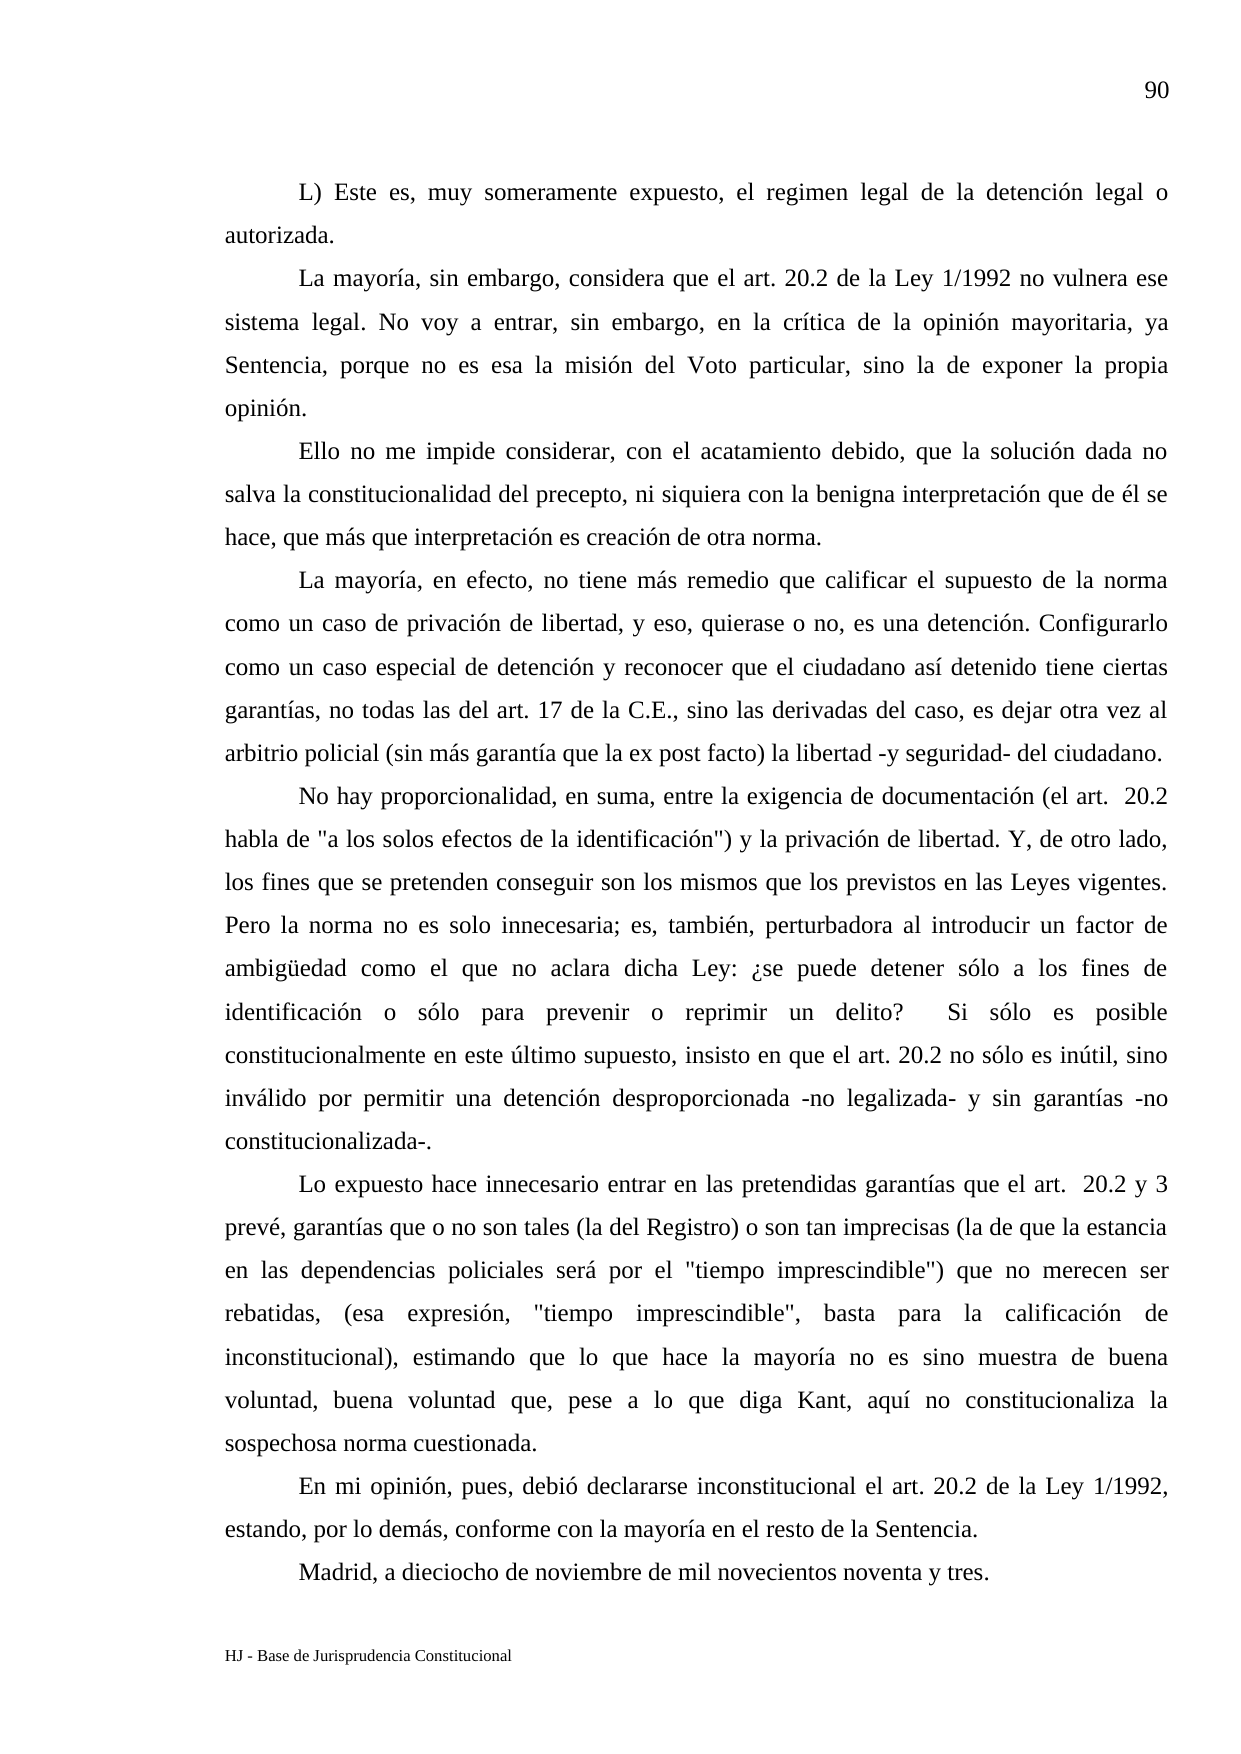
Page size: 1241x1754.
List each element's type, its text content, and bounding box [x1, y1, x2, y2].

text Madrid, a dieciocho de noviembre de mil novecientos noventa y tres. [224, 1557, 1169, 1586]
text Lo expuesto hace innecesario entrar en las pretendidas garantías que el art. 20.2 y 3 prevé, garantías que o no son tales (la del Registro) o son tan imprecisas (la de que la estancia en las dependencias policiales será por el "tiempo imprescindible") que no merecen ser rebatidas, (esa expresión, "tiempo imprescindible", basta para la calificación de inconstitucional), estimando que lo que hace la mayoría no es sino muestra de buena voluntad, buena voluntad que, pese a lo que diga Kant, aquí no constitucionaliza la sospechosa norma cuestionada. [224, 1169, 1169, 1457]
text En mi opinión, pues, debió declararse inconstitucional el art. 20.2 de la Ley 1/1992, estando, por lo demás, conforme con la mayoría en el resto de la Sentencia. [224, 1471, 1169, 1543]
text L) Este es, muy someramente expuesto, el regimen legal de la detención legal o autorizada. [224, 177, 1169, 249]
text La mayoría, sin embargo, considera que el art. 20.2 de la Ley 1/1992 no vulnera ese sistema legal. No voy a entrar, sin embargo, en la crítica de la opinión mayoritaria, ya Sentencia, porque no es esa la misión del Voto particular, sino la de exponer la propia opinión. [224, 263, 1169, 422]
text La mayoría, en efecto, no tiene más remedio que calificar el supuesto de la norma como un caso de privación de libertad, y eso, quierase o no, es una detención. Configurarlo como un caso especial de detención y reconocer que el ciudadano así detenido tiene ciertas garantías, no todas las del art. 17 de la C.E., sino las derivadas del caso, es dejar otra vez al arbitrio policial (sin más garantía que la ex post facto) la libertad -y seguridad- del ciudadano. [224, 565, 1169, 767]
text Ello no me impide considerar, con el acatamiento debido, que la solución dada no salva la constitucionalidad del precepto, ni siquiera con la benigna interpretación que de él se hace, que más que interpretación es creación de otra norma. [224, 436, 1169, 551]
text No hay proporcionalidad, en suma, entre la exigencia de documentación (el art. 20.2 habla de "a los solos efectos de la identificación") y la privación de libertad. Y, de otro lado, los fines que se pretenden conseguir son los mismos que los previstos en las Leyes vigentes. Pero la norma no es solo innecesaria; es, también, perturbadora al introducir un factor de ambigüedad como el que no aclara dicha Ley: ¿se puede detener sólo a los fines de identificación o sólo para prevenir o reprimir un delito? Si sólo es posible constitucionalmente en este último supuesto, insisto en que el art. 20.2 no sólo es inútil, sino inválido por permitir una detención desproporcionada -no legalizada- y sin garantías -no constitucionalizada-. [224, 781, 1169, 1155]
